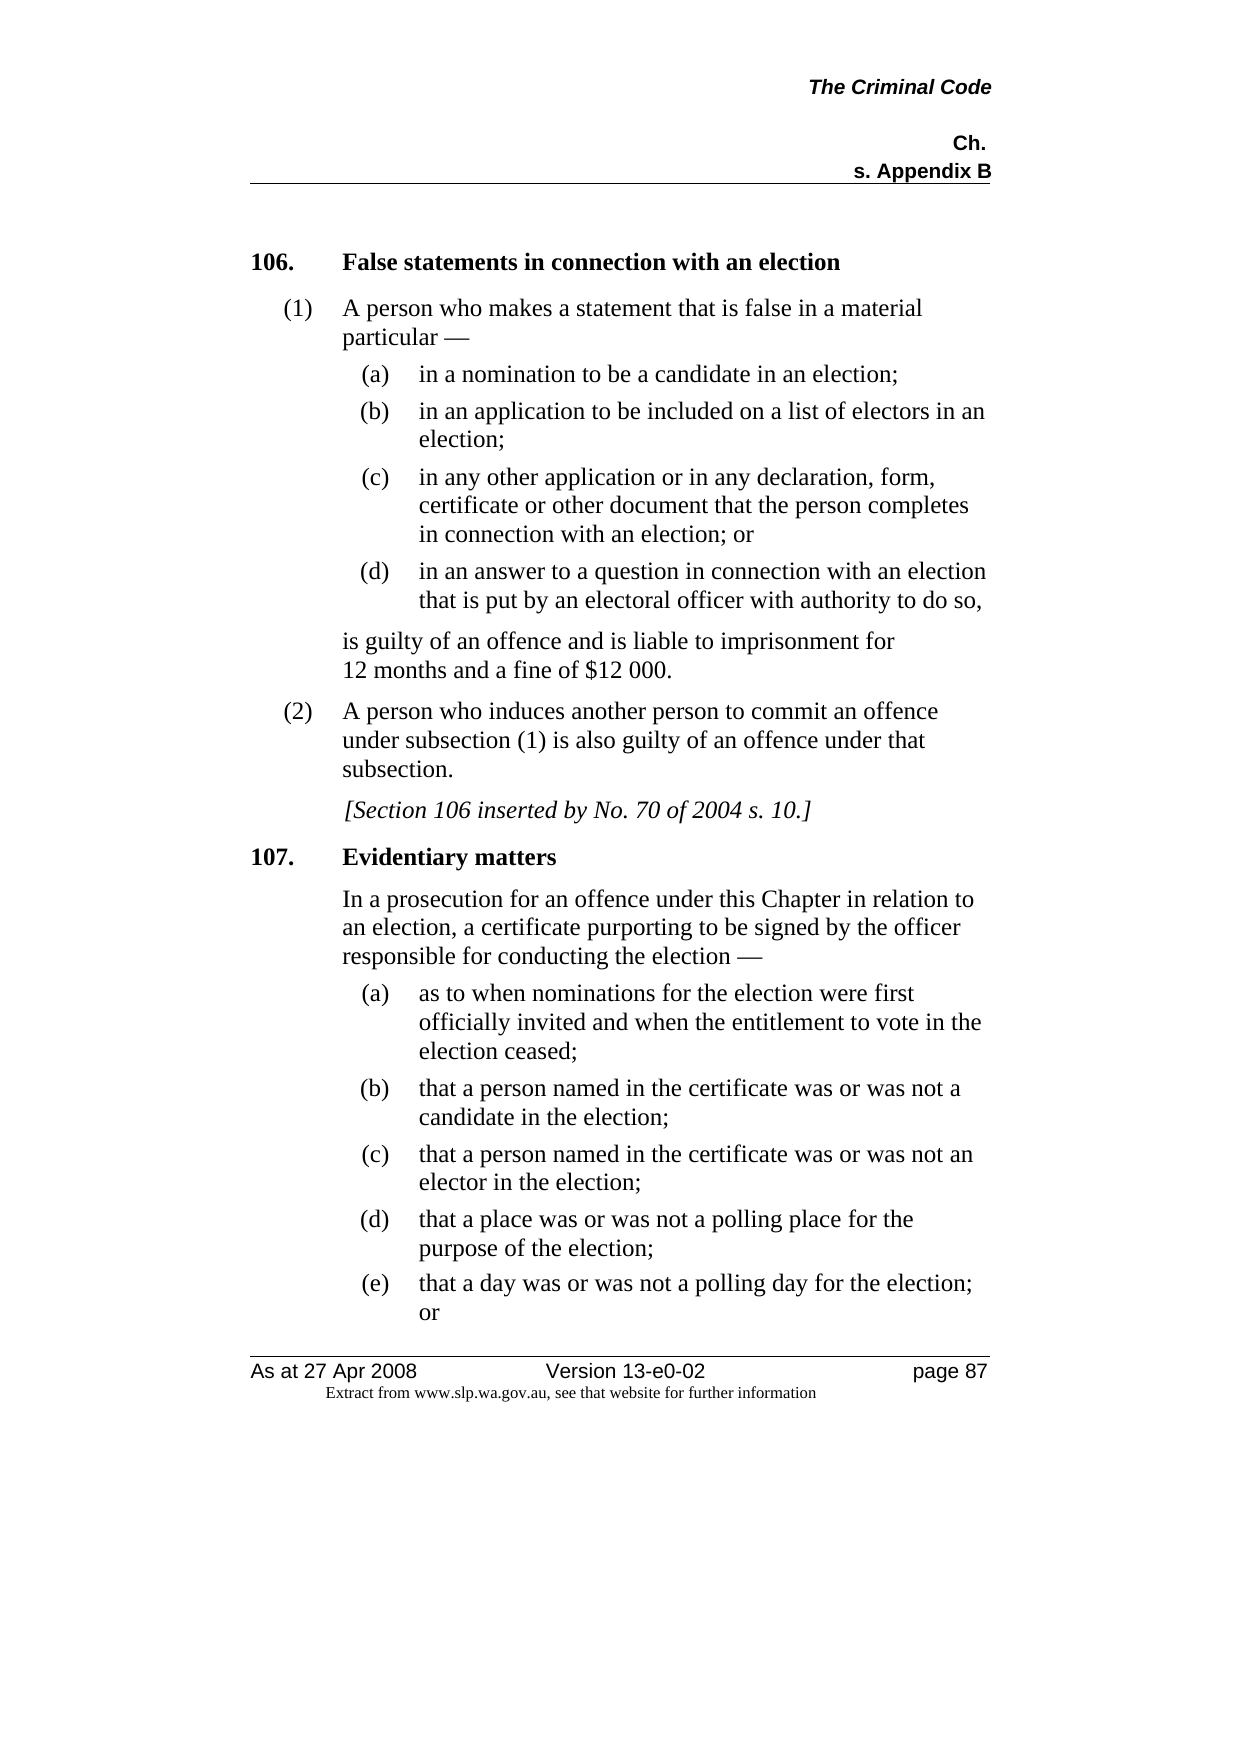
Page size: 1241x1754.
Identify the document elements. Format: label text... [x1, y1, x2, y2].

subtitle 107. Evidentiary matters [250, 842, 990, 871]
text (1) A person who makes a statement that is false in a material particular — [250, 293, 990, 350]
text (a) as to when nominations for the election were first officially invited and when the entitlement to vote in the election ceased; [250, 978, 990, 1064]
text [Section 106 inserted by No. 70 of 2004 s. 10.] [250, 795, 990, 824]
text is guilty of an offence and is liable to imprisonment for 12 months and a fine of $12 000. [250, 626, 990, 684]
text (c) that a person named in the certificate was or was not an elector in the election; [250, 1139, 990, 1196]
text (e) that a day was or was not a polling day for the election; or [250, 1268, 990, 1326]
text (a) in a nomination to be a candidate in an election; [250, 359, 990, 387]
text (c) in any other application or in any declaration, form, certificate or other document that the person completes in connection with an election; or [250, 462, 990, 548]
text (d) in an answer to a question in connection with an election that is put by an electoral officer with authority to do so, [250, 556, 990, 614]
text In a prosecution for an offence under this Chapter in relation to an election, a certificate purporting to be signed by the officer responsible for conducting the election — [250, 884, 990, 970]
subtitle 106. False statements in connection with an election [250, 247, 990, 276]
text (b) that a person named in the certificate was or was not a candidate in the election; [250, 1073, 990, 1130]
text (d) that a place was or was not a polling place for the purpose of the election; [250, 1204, 990, 1262]
text (2) A person who induces another person to commit an offence under subsection (1) is also guilty of an offence under that subsection. [250, 696, 990, 782]
text (b) in an application to be included on a list of electors in an election; [250, 396, 990, 453]
